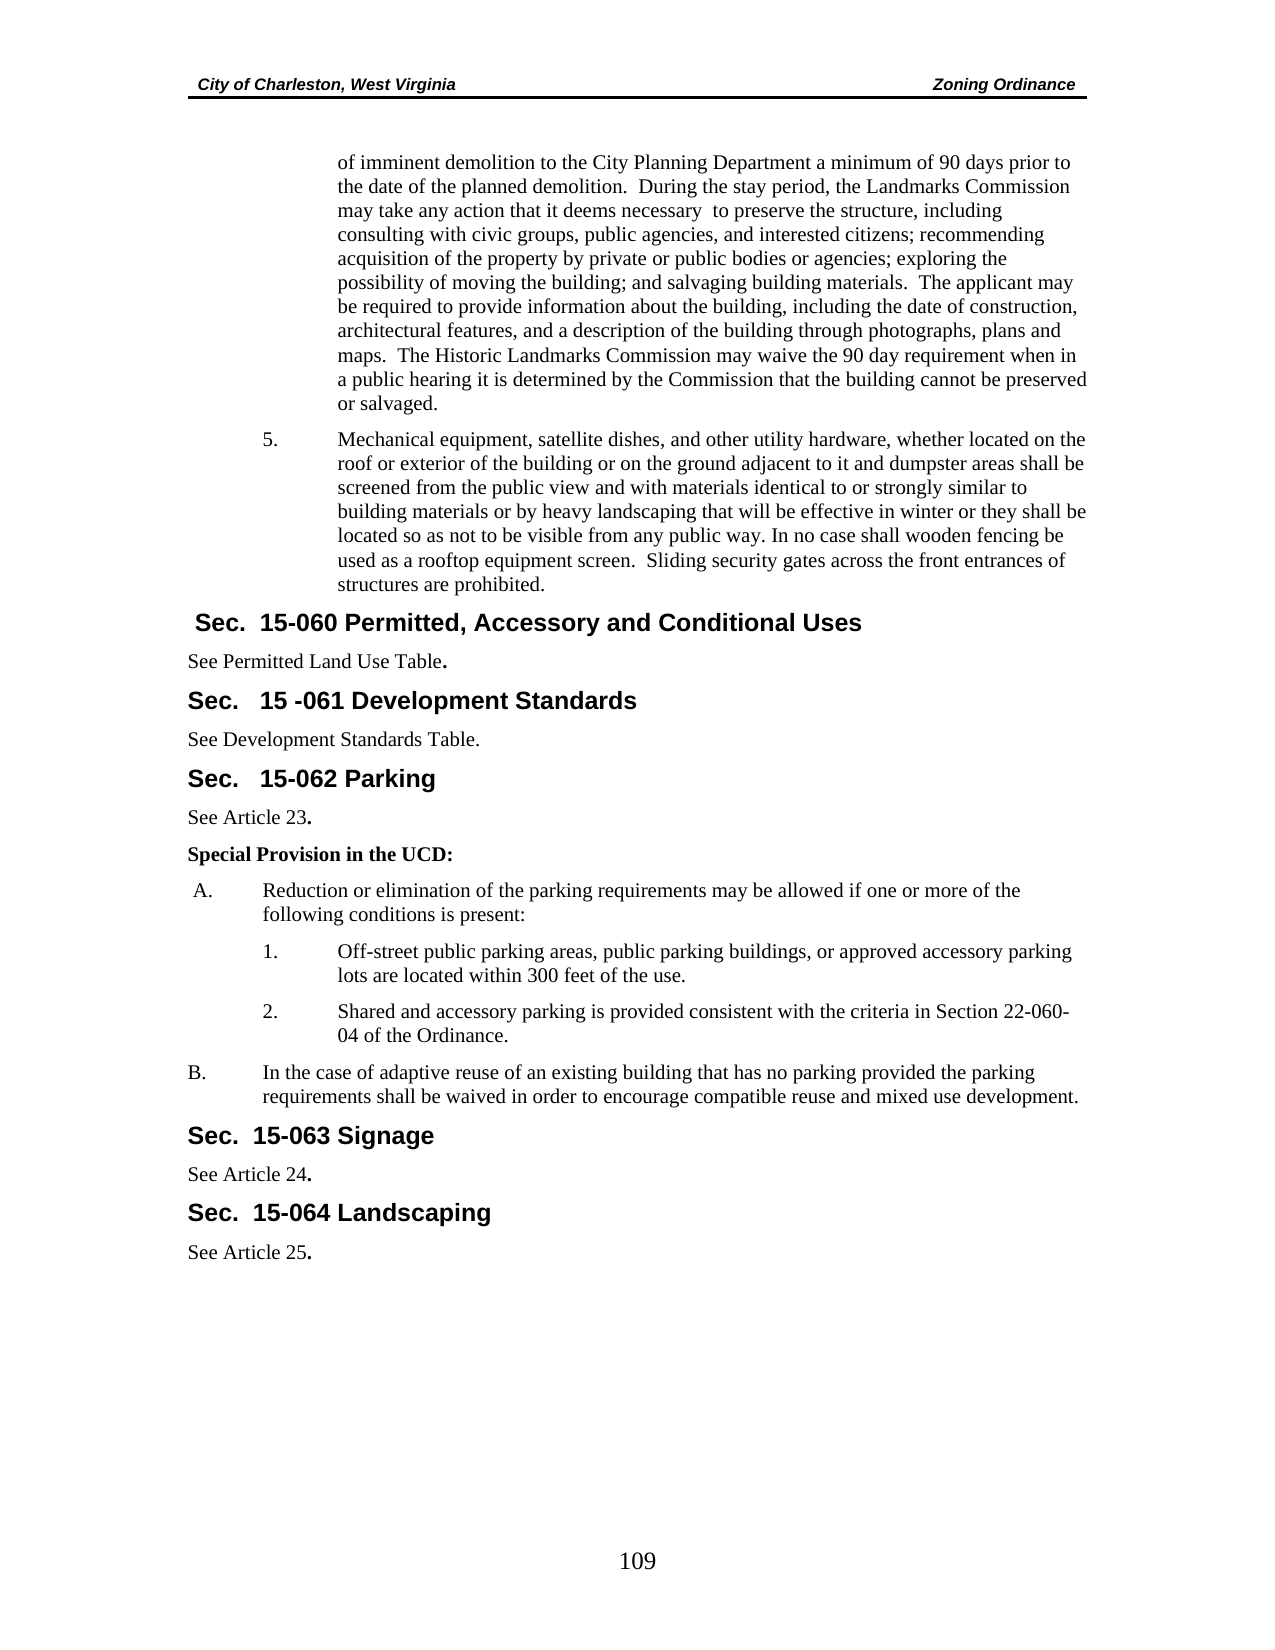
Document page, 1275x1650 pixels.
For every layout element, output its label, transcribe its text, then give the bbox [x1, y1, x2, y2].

text A. Reduction or elimination of the parking requirements may be allowed if one or more of the following conditions is present: [187, 878, 1087, 926]
text B. In the case of adaptive reuse of an existing building that has no parking provided the parking requirements shall be waived in order to encourage compatible reuse and mixed use development. [187, 1060, 1087, 1108]
text Sec. 15-060 Permitted, Accessory and Conditional Uses [187, 608, 1087, 637]
text 1. Off-street public parking areas, public parking buildings, or approved accessory parking lots are located within 300 feet of the use. [262, 939, 1087, 987]
text Sec. 15 -061 Development Standards [187, 686, 1087, 715]
text See Article 23. [187, 805, 1087, 829]
text Sec. 15-064 Landscaping [187, 1198, 1087, 1227]
text See Article 25. [187, 1240, 1087, 1264]
text See Article 24. [187, 1162, 1087, 1186]
text Sec. 15-063 Signage [187, 1121, 1087, 1149]
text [262, 150, 1087, 415]
text Sec. 15-062 Parking [187, 764, 1087, 792]
text 2. Shared and accessory parking is provided consistent with the criteria in Section 22-060- 04 of the Ordinance. [262, 999, 1087, 1047]
text See Permitted Land Use Table. [187, 649, 1087, 673]
text Special Provision in the UCD: [187, 842, 1087, 866]
text See Development Standards Table. [187, 727, 1087, 751]
text 5. Mechanical equipment, satellite dishes, and other utility hardware, whether located on the roof or exterior of the building or on the ground adjacent to it and dumpster areas shall be screened from the public view and with materials identical to or strongly similar to building materials or by heavy landscaping that will be effective in winter or they shall be located so as not to be visible from any public way. In no case shall wooden fencing be used as a rooftop equipment screen. Sliding security gates across the front entrances of structures are prohibited. [262, 427, 1087, 596]
